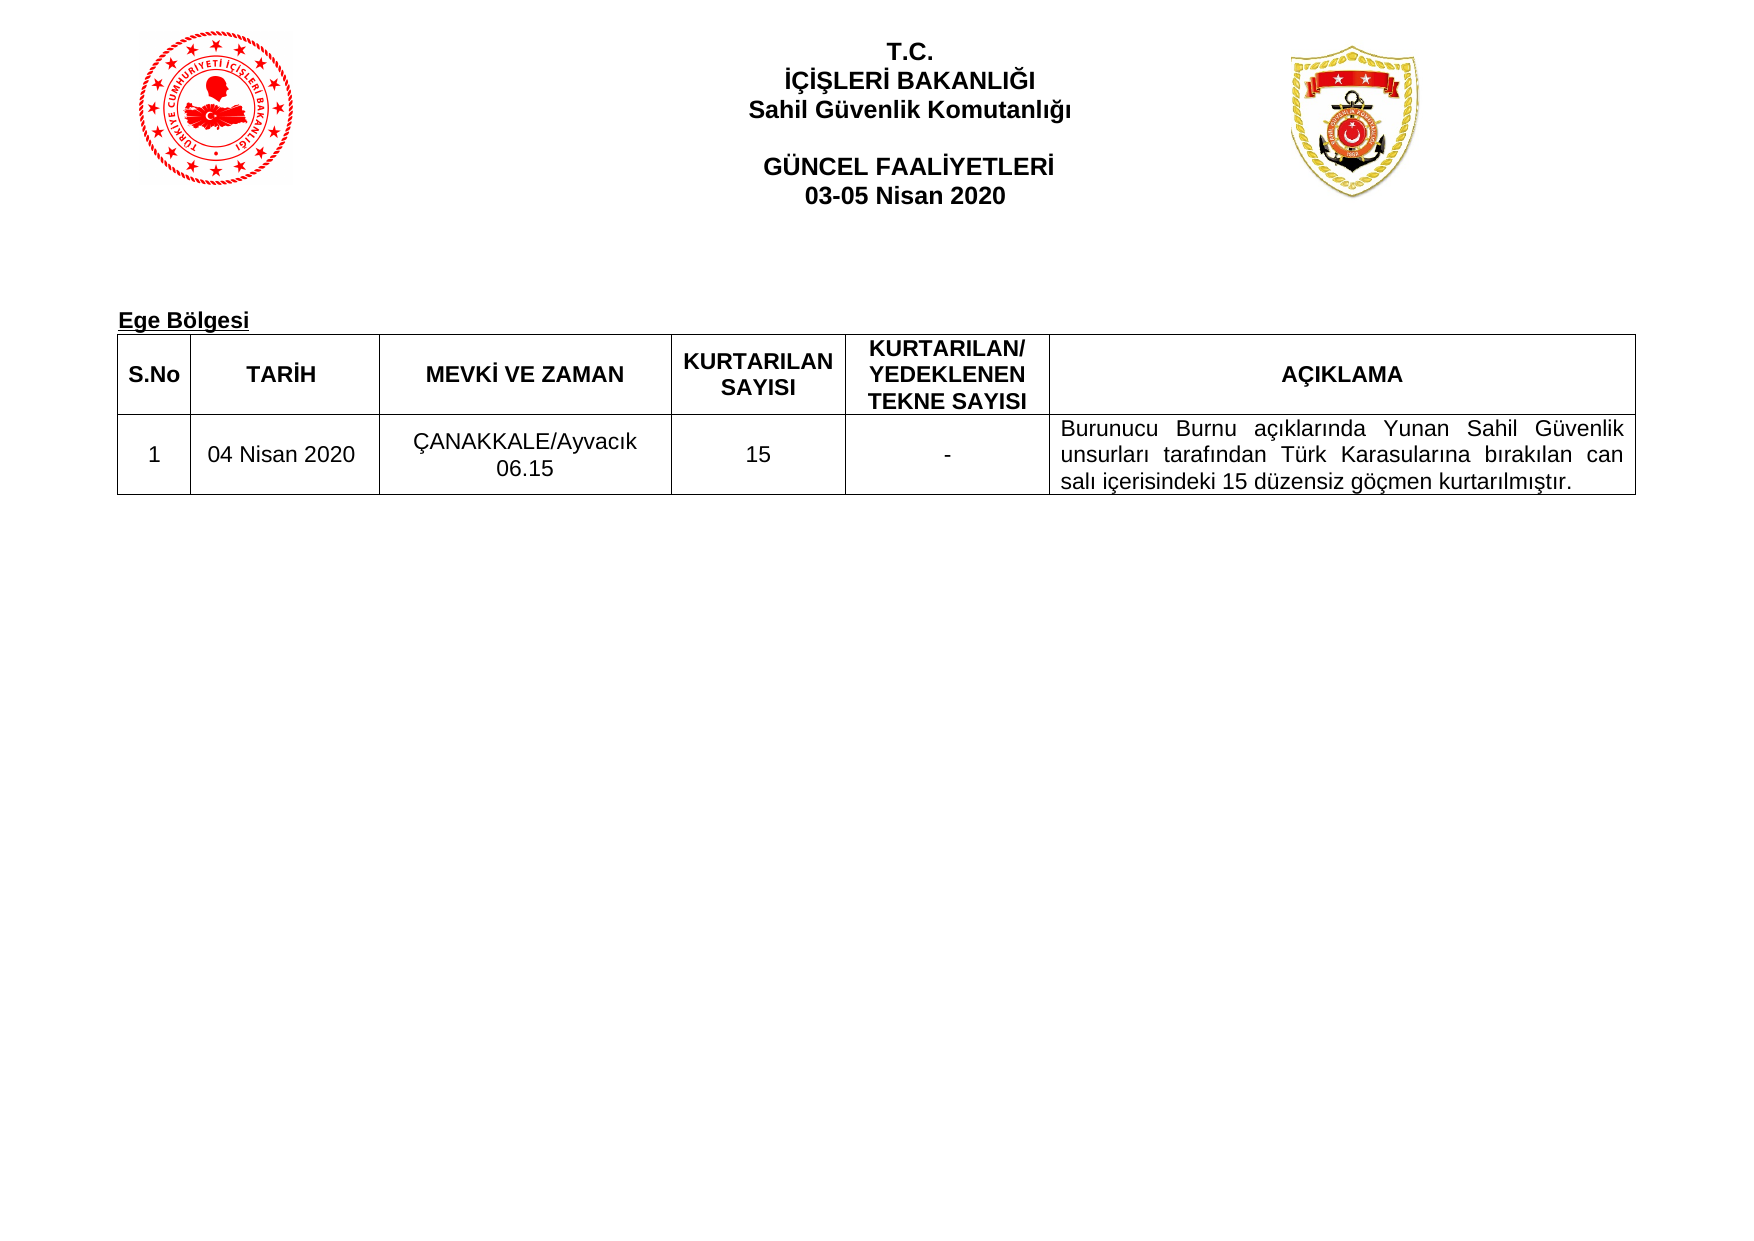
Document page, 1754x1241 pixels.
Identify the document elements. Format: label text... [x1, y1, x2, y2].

picture [1281, 40, 1442, 203]
table_header KURTARILAN SAYISI [672, 335, 845, 414]
table_cell Burunucu Burnu açıklarında Yunan Sahil Güvenlik unsurları tarafından Türk Karasularına bırakılan can salı içerisindeki 15 düzensiz göçmen kurtarılmıştır. [1050, 415, 1635, 494]
table_header KURTARILAN/ YEDEKLENEN TEKNE SAYISI [846, 335, 1049, 414]
table_cell 04 Nisan 2020 [191, 415, 379, 494]
table_cell 15 [672, 415, 845, 494]
table_cell ÇANAKKALE/Ayvacık 06.15 [380, 415, 671, 494]
table_header AÇIKLAMA [1050, 335, 1635, 414]
picture [139, 31, 293, 185]
table_header S.No [118, 335, 190, 414]
table_cell - [846, 415, 1049, 494]
table_header MEVKİ VE ZAMAN [380, 335, 671, 414]
table_cell 1 [118, 415, 190, 494]
table_header TARİH [191, 335, 379, 414]
text Ege Bölgesi [118, 307, 1636, 334]
